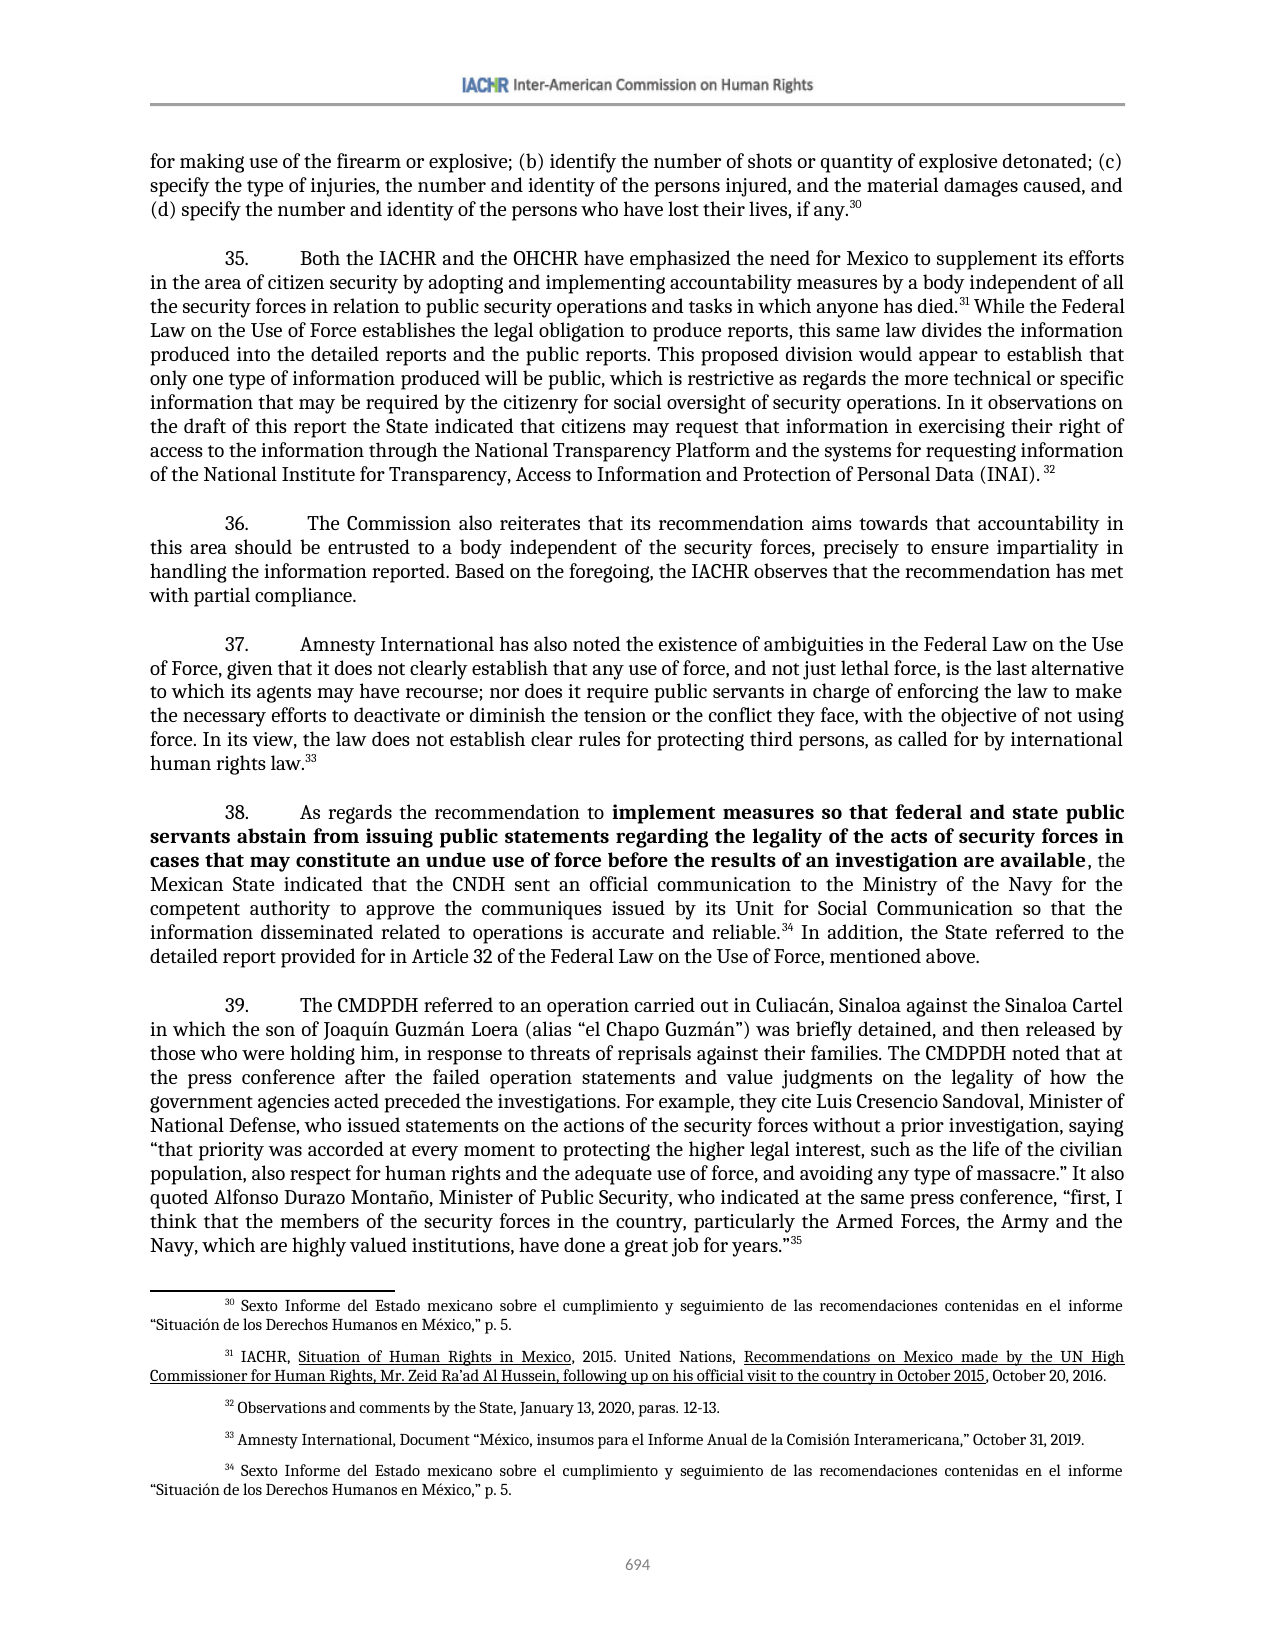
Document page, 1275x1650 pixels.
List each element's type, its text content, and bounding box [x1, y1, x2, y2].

list As regards the recommendation to implement measures so that federal and state public servants abstain from issuing public statements regarding the legality of the acts of security forces in cases that may constitute an undue use of force before the results of an investigation are available, the Mexican State indicated that the CNDH sent an official communication to the Ministry of the Navy for the competent authority to approve the communiques issued by its Unit for Social Communication so that the information disseminated related to operations is accurate and reliable. In addition, the State referred to the detailed report provided for in Article 32 of the Federal Law on the Use of Force, mentioned above. [150, 801, 1125, 969]
list The Commission also reiterates that its recommendation aims towards that accountability in this area should be entrusted to a body independent of the security forces, precisely to ensure impartiality in handling the information reported. Based on the foregoing, the IACHR observes that the recommendation has met with partial compliance. [150, 511, 1125, 607]
picture [450, 75, 825, 95]
list The CMDPDH referred to an operation carried out in Culiacán, Sinaloa against the Sinaloa Cartel in which the son of Joaquín Guzmán Loera (alias “el Chapo Guzmán”) was briefly detained, and then released by those who were holding him, in response to threats of reprisals against their families. The CMDPDH noted that at the press conference after the failed operation statements and value judgments on the legality of how the government agencies acted preceded the investigations. For example, they cite Luis Cresencio Sandoval, Minister of National Defense, who issued statements on the actions of the security forces without a prior investigation, saying “that priority was accorded at every moment to protecting the higher legal interest, such as the life of the civilian population, also respect for human rights and the adequate use of force, and avoiding any type of massacre.” It also quoted Alfonso Durazo Montaño, Minister of Public Security, who indicated at the same press conference, “first, I think that the members of the security forces in the country, particularly the Armed Forces, the Army and the Navy, which are highly valued institutions, have done a great job for years.” [150, 994, 1125, 1257]
list Both the IACHR and the OHCHR have emphasized the need for Mexico to supplement its efforts in the area of citizen security by adopting and implementing accountability measures by a body independent of all the security forces in relation to public security operations and tasks in which anyone has died. While the Federal Law on the Use of Force establishes the legal obligation to produce reports, this same law divides the information produced into the detailed reports and the public reports. This proposed division would appear to establish that only one type of information produced will be public, which is restrictive as regards the more technical or specific information that may be required by the citizenry for social oversight of security operations. In it observations on the draft of this report the State indicated that citizens may request that information in exercising their right of access to the information through the National Transparency Platform and the systems for requesting information of the National Institute for Transparency, Access to Information and Protection of Personal Data (INAI). [150, 247, 1125, 486]
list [150, 150, 1125, 222]
list Amnesty International has also noted the existence of ambiguities in the Federal Law on the Use of Force, given that it does not clearly establish that any use of force, and not just lethal force, is the last alternative to which its agents may have recourse; nor does it require public servants in charge of enforcing the law to make the necessary efforts to deactivate or diminish the tension or the conflict they face, with the objective of not using force. In its view, the law does not establish clear rules for protecting third persons, as called for by international human rights law. [150, 632, 1125, 776]
